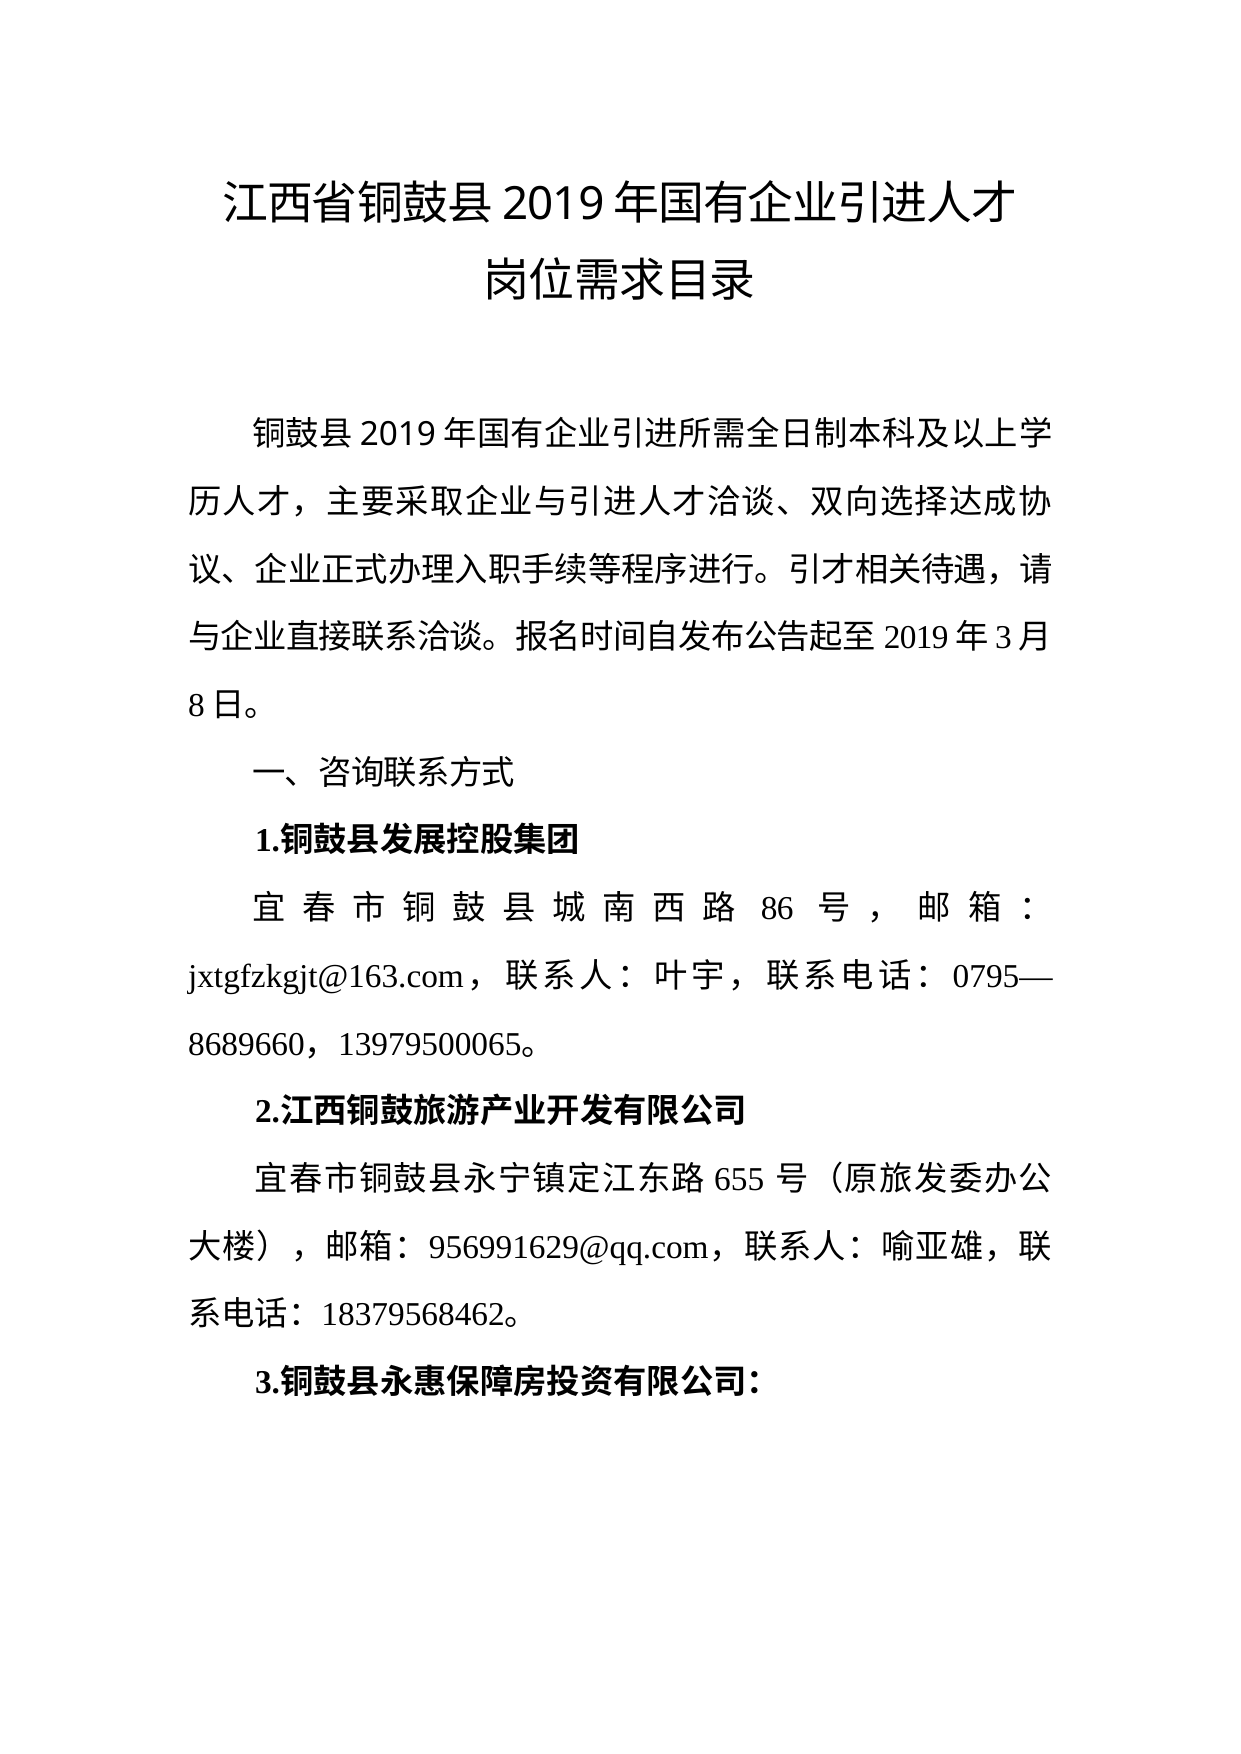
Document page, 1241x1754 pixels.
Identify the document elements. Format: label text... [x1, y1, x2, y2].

text 宜春市铜鼓县永宁镇定江东路655 号（原旅发委办公大楼），邮箱：956991629@qq.com，联系人：喻亚雄，联系电话：18379568462。 [188, 1142, 1052, 1345]
text 江西省铜鼓县2019年国有企业引进人才 [188, 166, 1052, 234]
text 3.铜鼓县永惠保障房投资有限公司： [188, 1345, 1052, 1413]
text 岗位需求目录 [188, 243, 1052, 311]
text 宜春市铜鼓县城南西路86号，邮箱：jxtgfzkgjt@163.com，联系人：叶宇，联系电话：0795—8689660，13979500065。 [188, 871, 1052, 1074]
text 1.铜鼓县发展控股集团 [188, 803, 1052, 871]
text 铜鼓县2019年国有企业引进所需全日制本科及以上学历人才，主要采取企业与引进人才洽谈、双向选择达成协议、企业正式办理入职手续等程序进行。引才相关待遇，请与企业直接联系洽谈。报名时间自发布公告起至2019年3月8日。 [188, 397, 1052, 736]
text 一、咨询联系方式 [188, 736, 1052, 803]
text 2.江西铜鼓旅游产业开发有限公司 [188, 1074, 1052, 1142]
